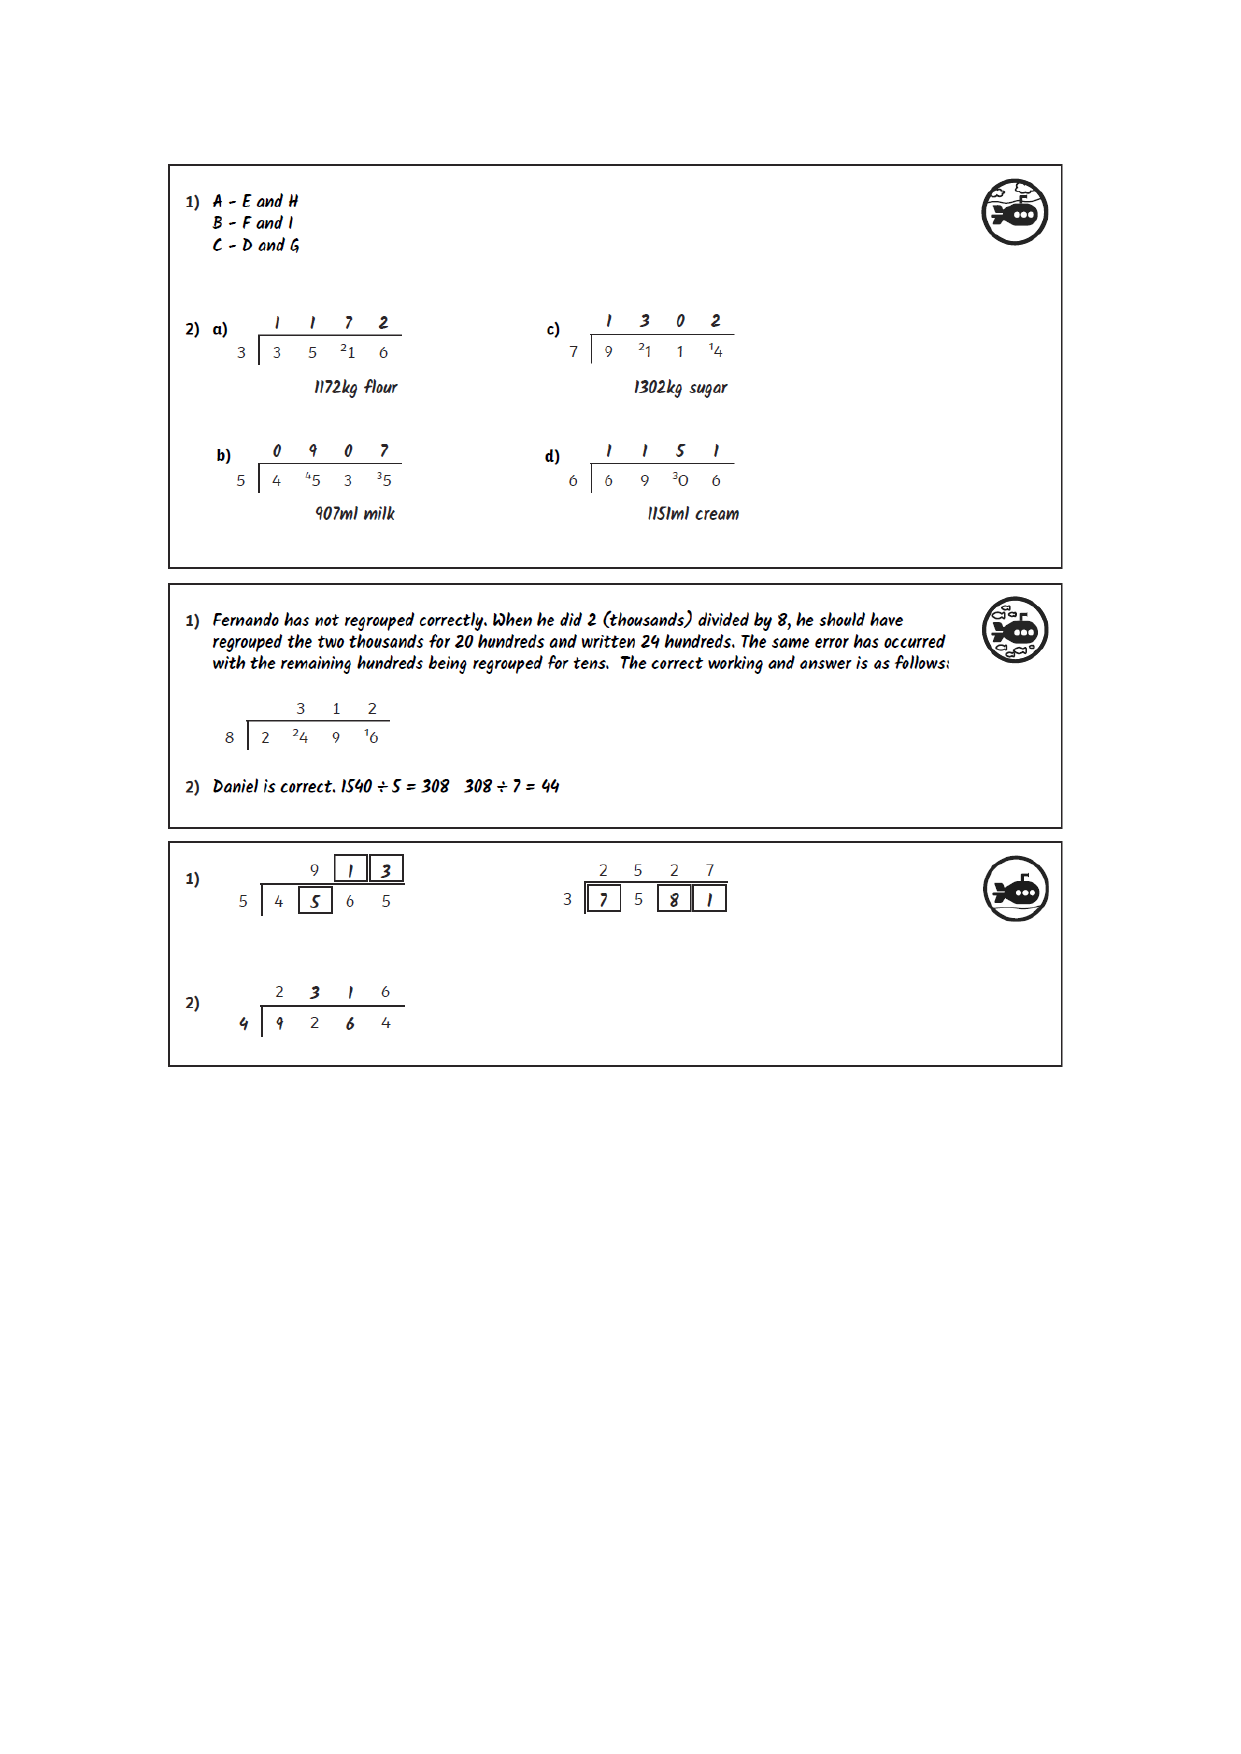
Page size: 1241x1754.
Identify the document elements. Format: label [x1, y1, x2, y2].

picture [150, 150, 1091, 1093]
